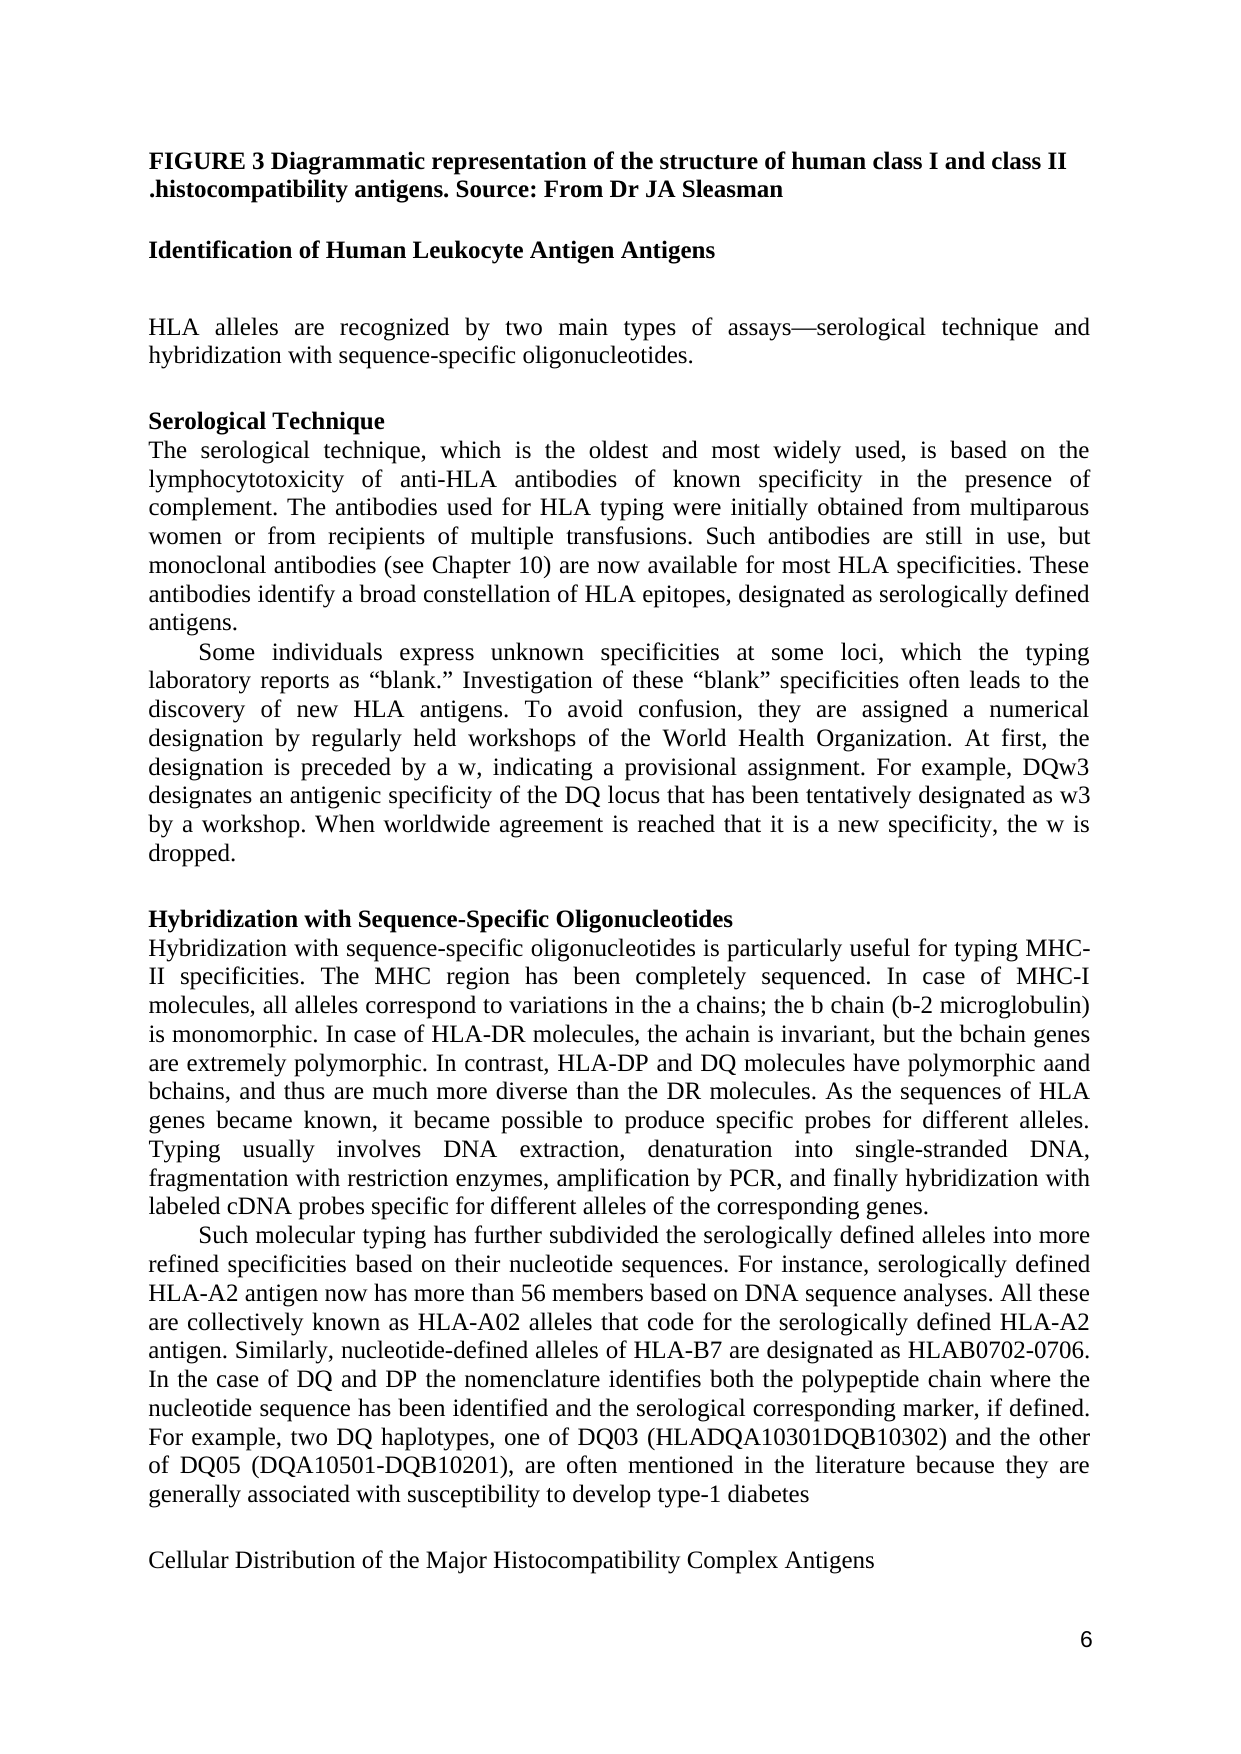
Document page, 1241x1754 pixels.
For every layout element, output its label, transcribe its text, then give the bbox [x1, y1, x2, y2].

text Identification of Human Leukocyte Antigen Antigens [148, 235, 1092, 264]
text HLA alleles are recognized by two main types of assays—serological technique and hybridization with sequence-specific oligonucleotides. [148, 312, 1091, 369]
text Serological Technique [148, 406, 1092, 435]
text Some individuals express unknown specificities at some loci, which the typing laboratory reports as “blank.” Investigation of these “blank” specificities often leads to the discovery of new HLA antigens. To avoid confusion, they are assigned a numerical designation by regularly held workshops of the World Health Organization. At first, the designation is preceded by a w, indicating a provisional assignment. For example, DQw3 designates an antigenic specificity of the DQ locus that has been tentatively designated as w3 by a workshop. When worldwide agreement is reached that it is a new specificity, the w is dropped. [148, 637, 1091, 867]
text FIGURE 3 Diagrammatic representation of the structure of human class I and class II histocompatibility antigens. Source: From Dr JA Sleasman. [149, 148, 1092, 203]
text Such molecular typing has further subdivided the serologically defined alleles into more refined specificities based on their nucleotide sequences. For instance, serologically defined HLA-A2 antigen now has more than 56 members based on DNA sequence analyses. All these are collectively known as HLA-A02 alleles that code for the serologically defined HLA-A2 antigen. Similarly, nucleotide-defined alleles of HLA-B7 are designated as HLAB0702-0706. In the case of DQ and DP the nomenclature identifies both the polypeptide chain where the nucleotide sequence has been identified and the serological corresponding marker, if defined. For example, two DQ haplotypes, one of DQ03 (HLADQA10301DQB10302) and the other of DQ05 (DQA10501-DQB10201), are often mentioned in the literature because they are generally associated with susceptibility to develop type-1 diabetes [148, 1221, 1091, 1508]
text Hybridization with sequence-specific oligonucleotides is particularly useful for typing MHC-II specificities. The MHC region has been completely sequenced. In case of MHC-I molecules, all alleles correspond to variations in the a chains; the b chain (b-2 microglobulin) is monomorphic. In case of HLA-DR molecules, the achain is invariant, but the bchain genes are extremely polymorphic. In contrast, HLA-DP and DQ molecules have polymorphic aand bchains, and thus are much more diverse than the DR molecules. As the sequences of HLA genes became known, it became possible to produce specific probes for different alleles. Typing usually involves DNA extraction, denaturation into single-stranded DNA, fragmentation with restriction enzymes, amplification by PCR, and finally hybridization with labeled cDNA probes specific for different alleles of the corresponding genes. [148, 933, 1091, 1220]
text The serological technique, which is the oldest and most widely used, is based on the lymphocytotoxicity of anti-HLA antibodies of known specificity in the presence of complement. The antibodies used for HLA typing were initially obtained from multiparous women or from recipients of multiple transfusions. Such antibodies are still in use, but monoclonal antibodies (see Chapter 10) are now available for most HLA specificities. These antibodies identify a broad constellation of HLA epitopes, designated as serologically defined antigens. [148, 435, 1091, 636]
text Hybridization with Sequence-Specific Oligonucleotides [148, 904, 1092, 933]
text Cellular Distribution of the Major Histocompatibility Complex Antigens [148, 1545, 1092, 1574]
